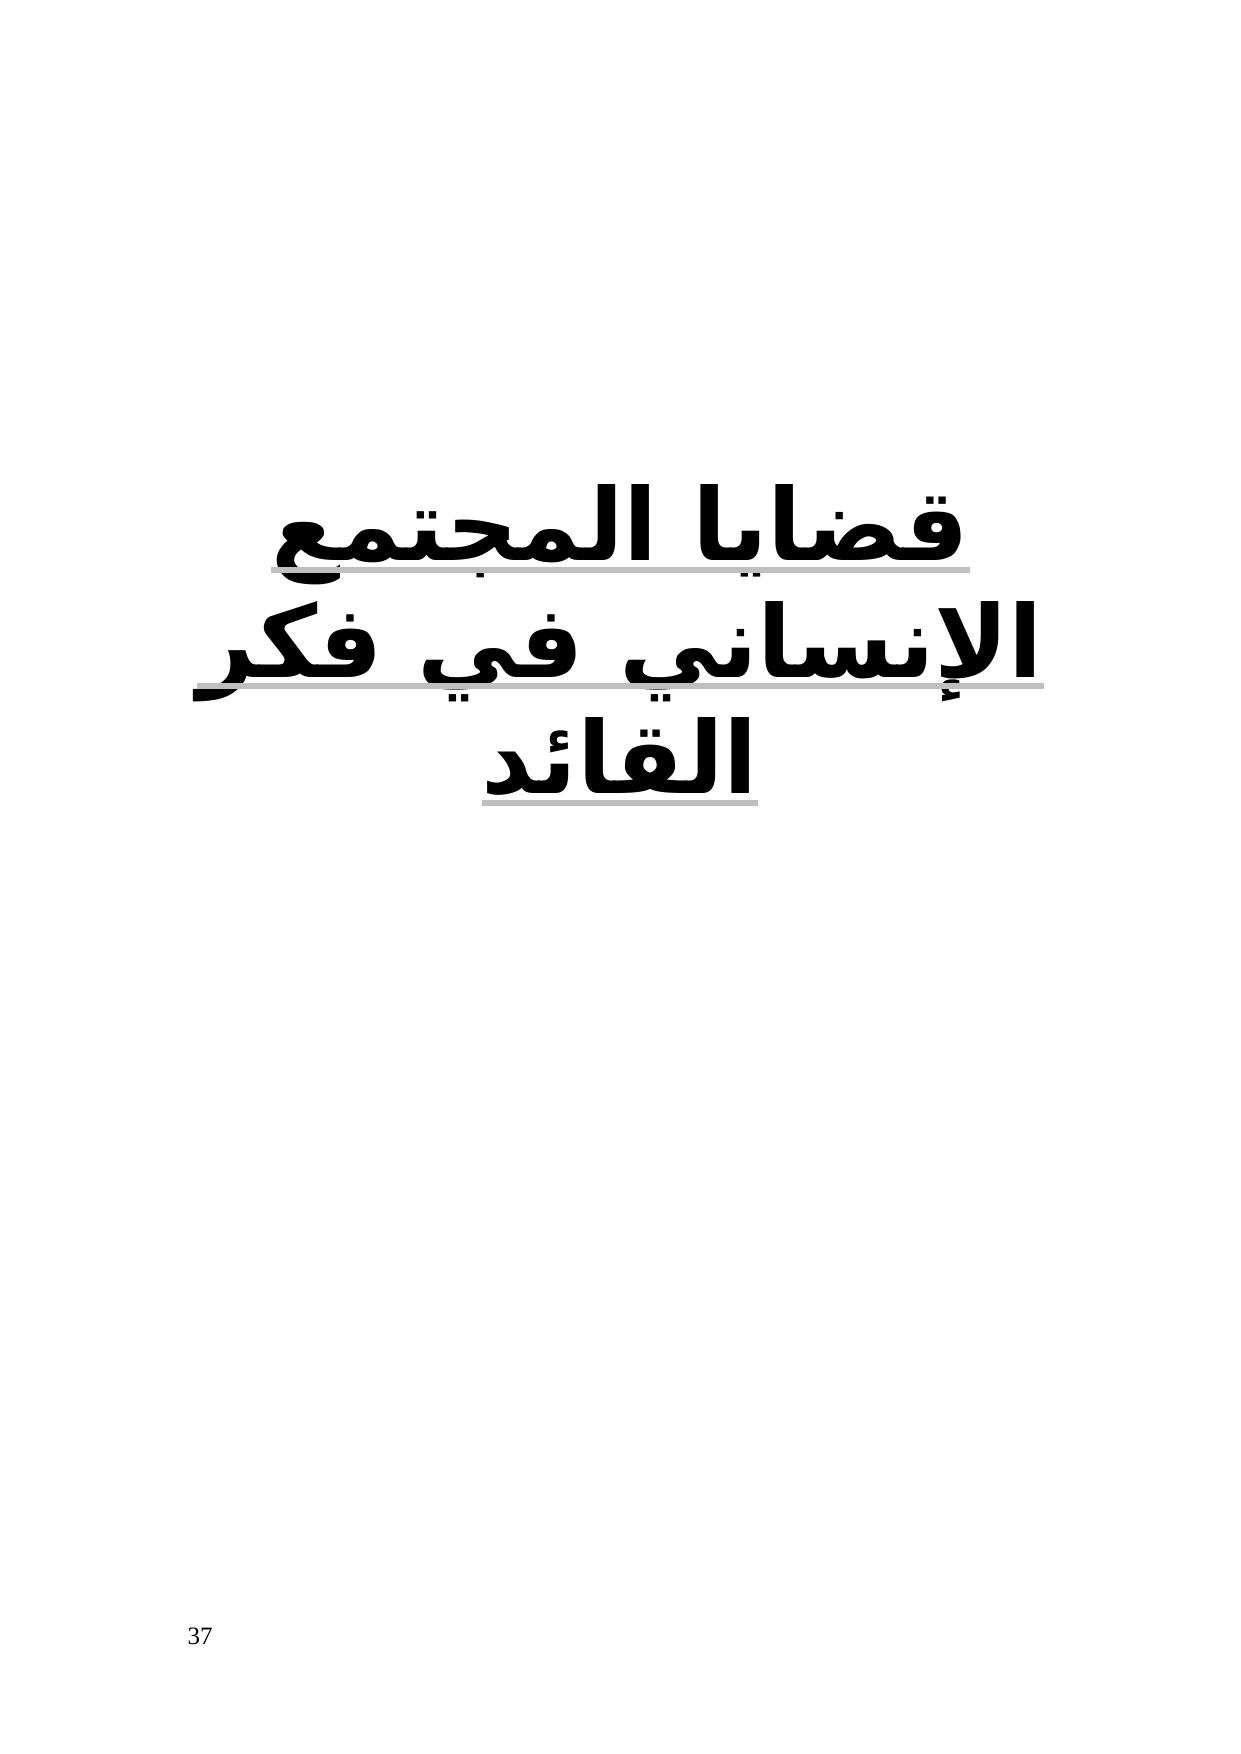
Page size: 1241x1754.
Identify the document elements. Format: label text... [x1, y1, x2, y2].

text قضايا المجتمع الإنساني في فكر القائد [187, 468, 1053, 817]
